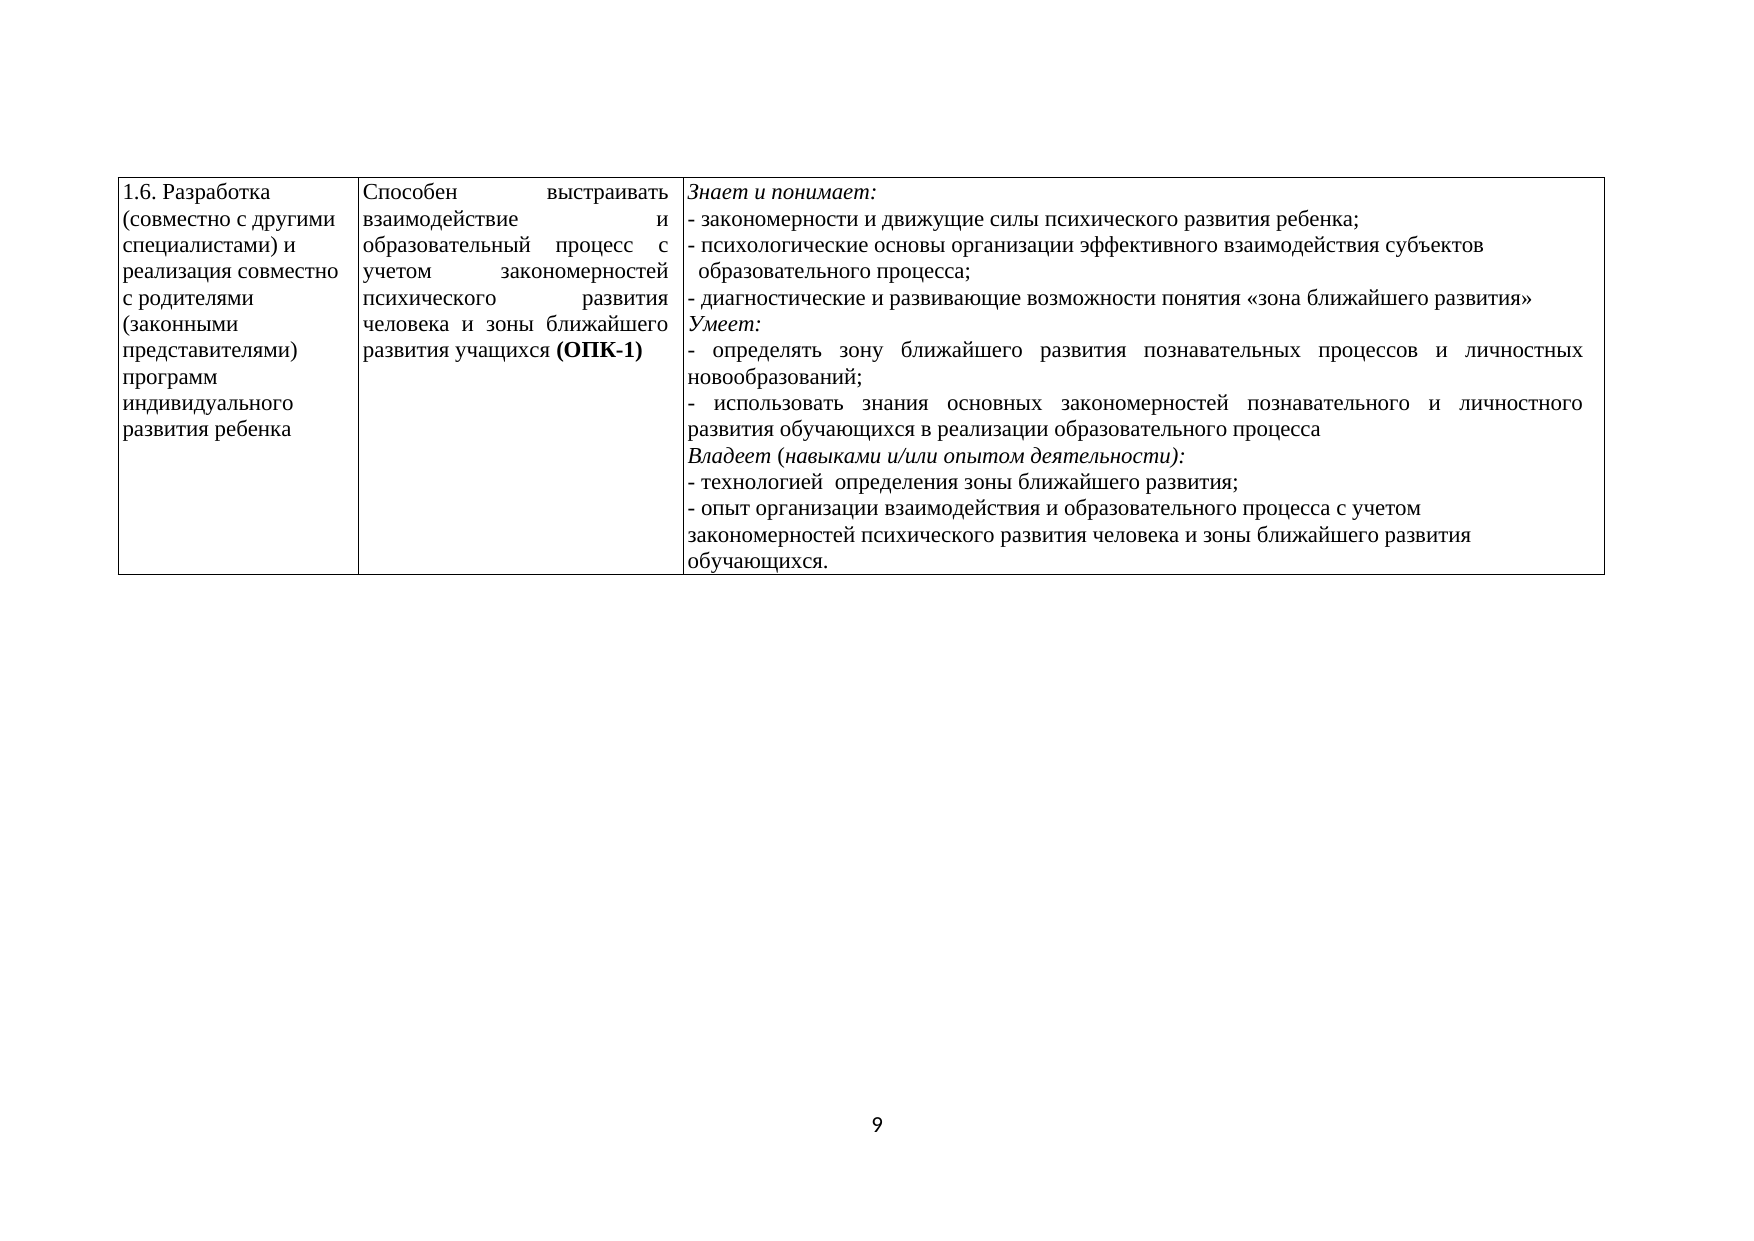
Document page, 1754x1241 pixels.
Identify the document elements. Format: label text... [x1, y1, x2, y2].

table_cell 1.6. Разработка (совместно с другими специалистами) и реализация совместно с родителями (законными представителями) программ индивидуального развития ребенка [119, 178, 358, 573]
table_cell Способен выстраивать взаимодействие и образовательный процесс с учетом закономерностей психического развития человека и зоны ближайшего развития учащихся (ОПК-1) [359, 178, 683, 573]
table_cell Знает и понимает: - закономерности и движущие силы психического развития ребенка; - психологические основы организации эффективного взаимодействия субъектов образовательного процесса; - диагностические и развивающие возможности понятия «зона ближайшего развития» Умеет: - определять зону ближайшего развития познавательных процессов и личностных новообразований; - использовать знания основных закономерностей познавательного и личностного развития обучающихся в реализации образовательного процесса Владеет (навыками и/или опытом деятельности): - технологией определения зоны ближайшего развития; - опыт организации взаимодействия и образовательного процесса с учетом закономерностей психического развития человека и зоны ближайшего развития обучающихся. [684, 178, 1604, 573]
